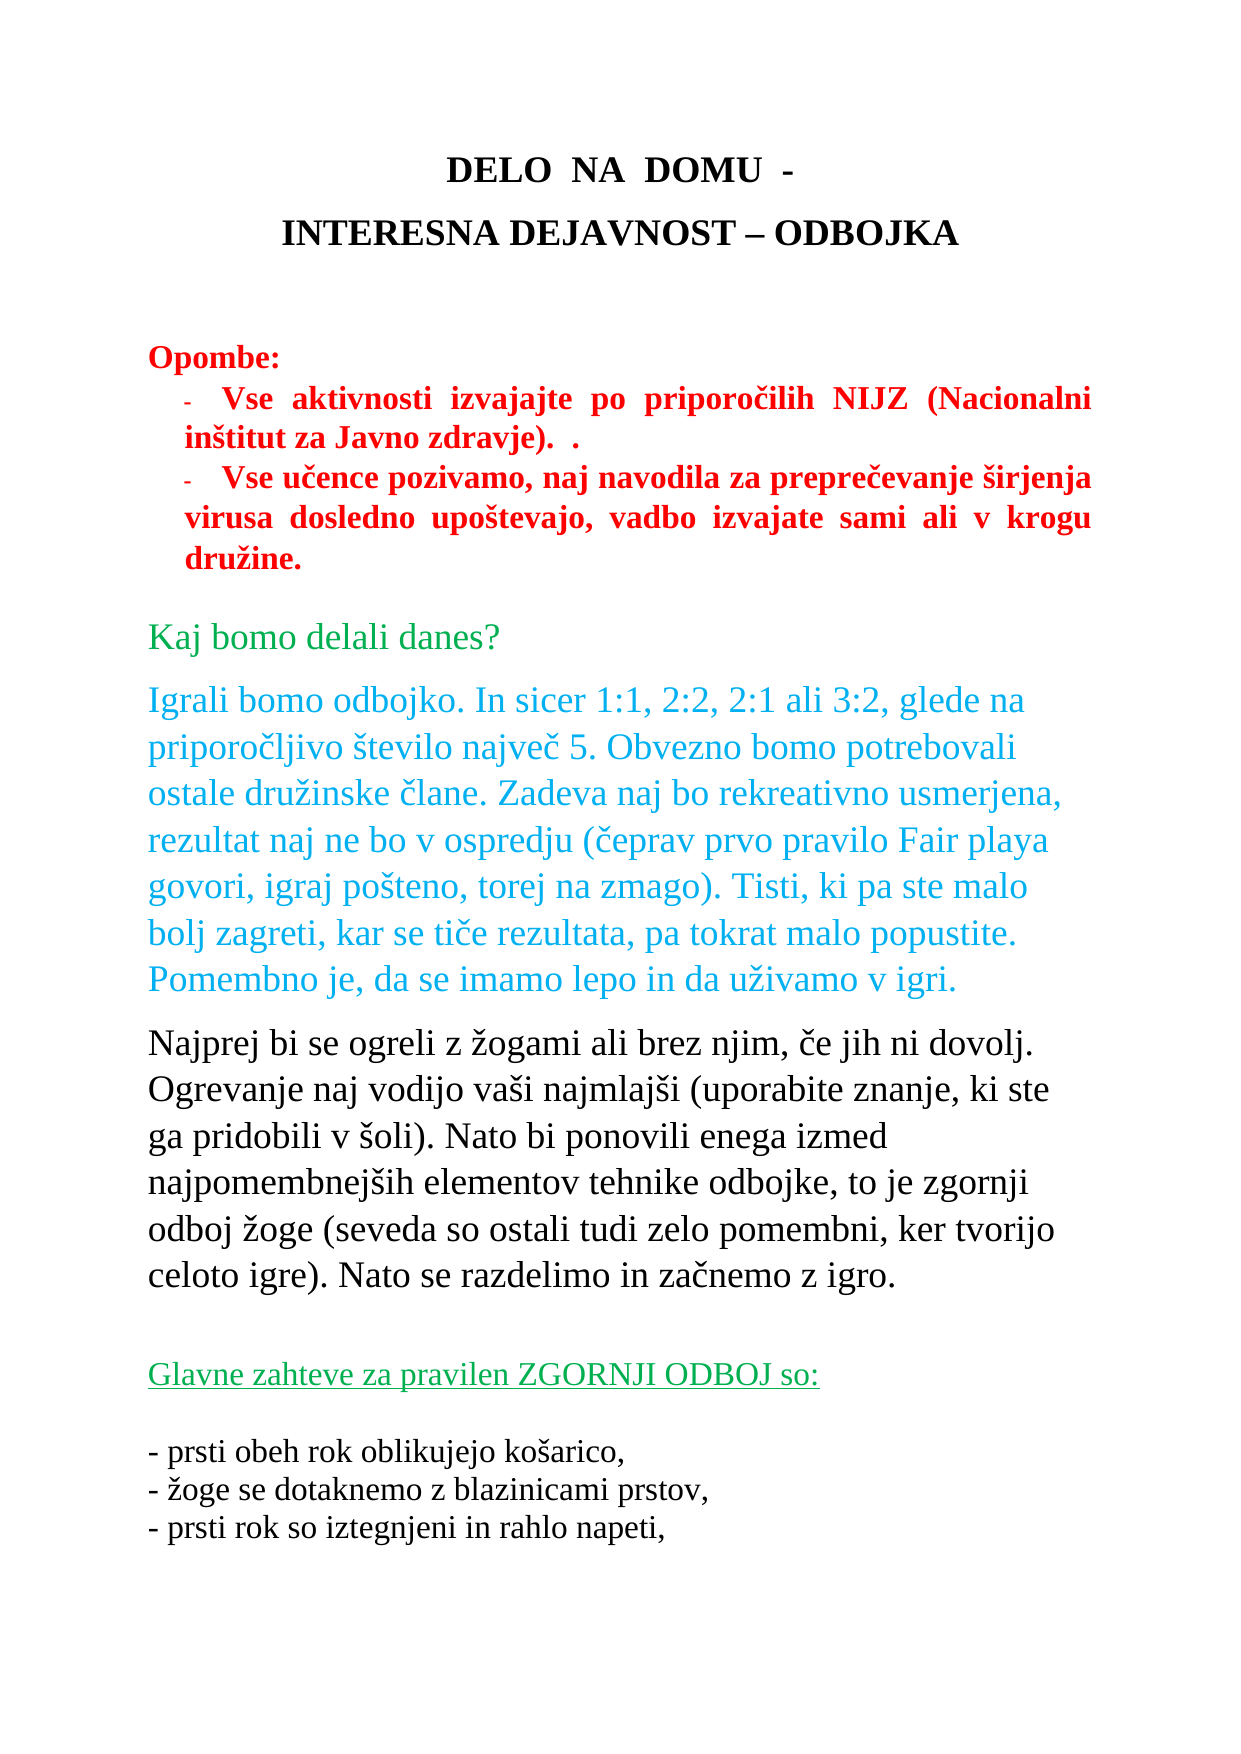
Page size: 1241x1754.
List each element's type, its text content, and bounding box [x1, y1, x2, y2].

text - žoge se dotaknemo z blazinicami prstov, [148, 1469, 1093, 1508]
text Najprej bi se ogreli z žogami ali brez njim, če jih ni dovolj. Ogrevanje naj vodijo vaši najmlajši (uporabite znanje, ki ste ga pridobili v šoli). Nato bi ponovili enega izmed najpomembnejših elementov tehnike odbojke, to je zgornji odboj žoge (seveda so ostali tudi zelo pomembni, ker tvorijo celoto igre). Nato se razdelimo in začnemo z igro. [148, 1020, 1093, 1296]
text Igrali bomo odbojko. In sicer 1:1, 2:2, 2:1 ali 3:2, glede na priporočljivo število največ 5. Obvezno bomo potrebovali ostale družinske člane. Zadeva naj bo rekreativno usmerjena, rezultat naj ne bo v ospredju (čeprav prvo pravilo Fair playa govori, igraj pošteno, torej na zmago). Tisti, ki pa ste malo bolj zagreti, kar se tiče rezultata, pa tokrat malo popustite. Pomembno je, da se imamo lepo in da uživamo v igri. [148, 677, 1093, 1000]
text Kaj bomo delali danes? [148, 614, 1093, 657]
text - prsti obeh rok oblikujejo košarico, [148, 1431, 1093, 1469]
list Vse učence pozivamo, naj navodila za preprečevanje širjenja virusa dosledno upoštevajo, vadbo izvajate sami ali v krogu družine. [183, 457, 1093, 577]
text - prsti rok so iztegnjeni in rahlo napeti, [148, 1508, 1093, 1546]
text Glavne zahteve za pravilen ZGORNJI ODBOJ so: [148, 1354, 1093, 1393]
text DELO NA DOMU - [148, 148, 1093, 191]
list Vse aktivnosti izvajajte po priporočilih NIJZ (Nacionalni inštitut za Javno zdravje). . [183, 378, 1093, 456]
text INTERESNA DEJAVNOST – ODBOJKA [148, 211, 1093, 254]
text Opombe: [148, 337, 1093, 376]
